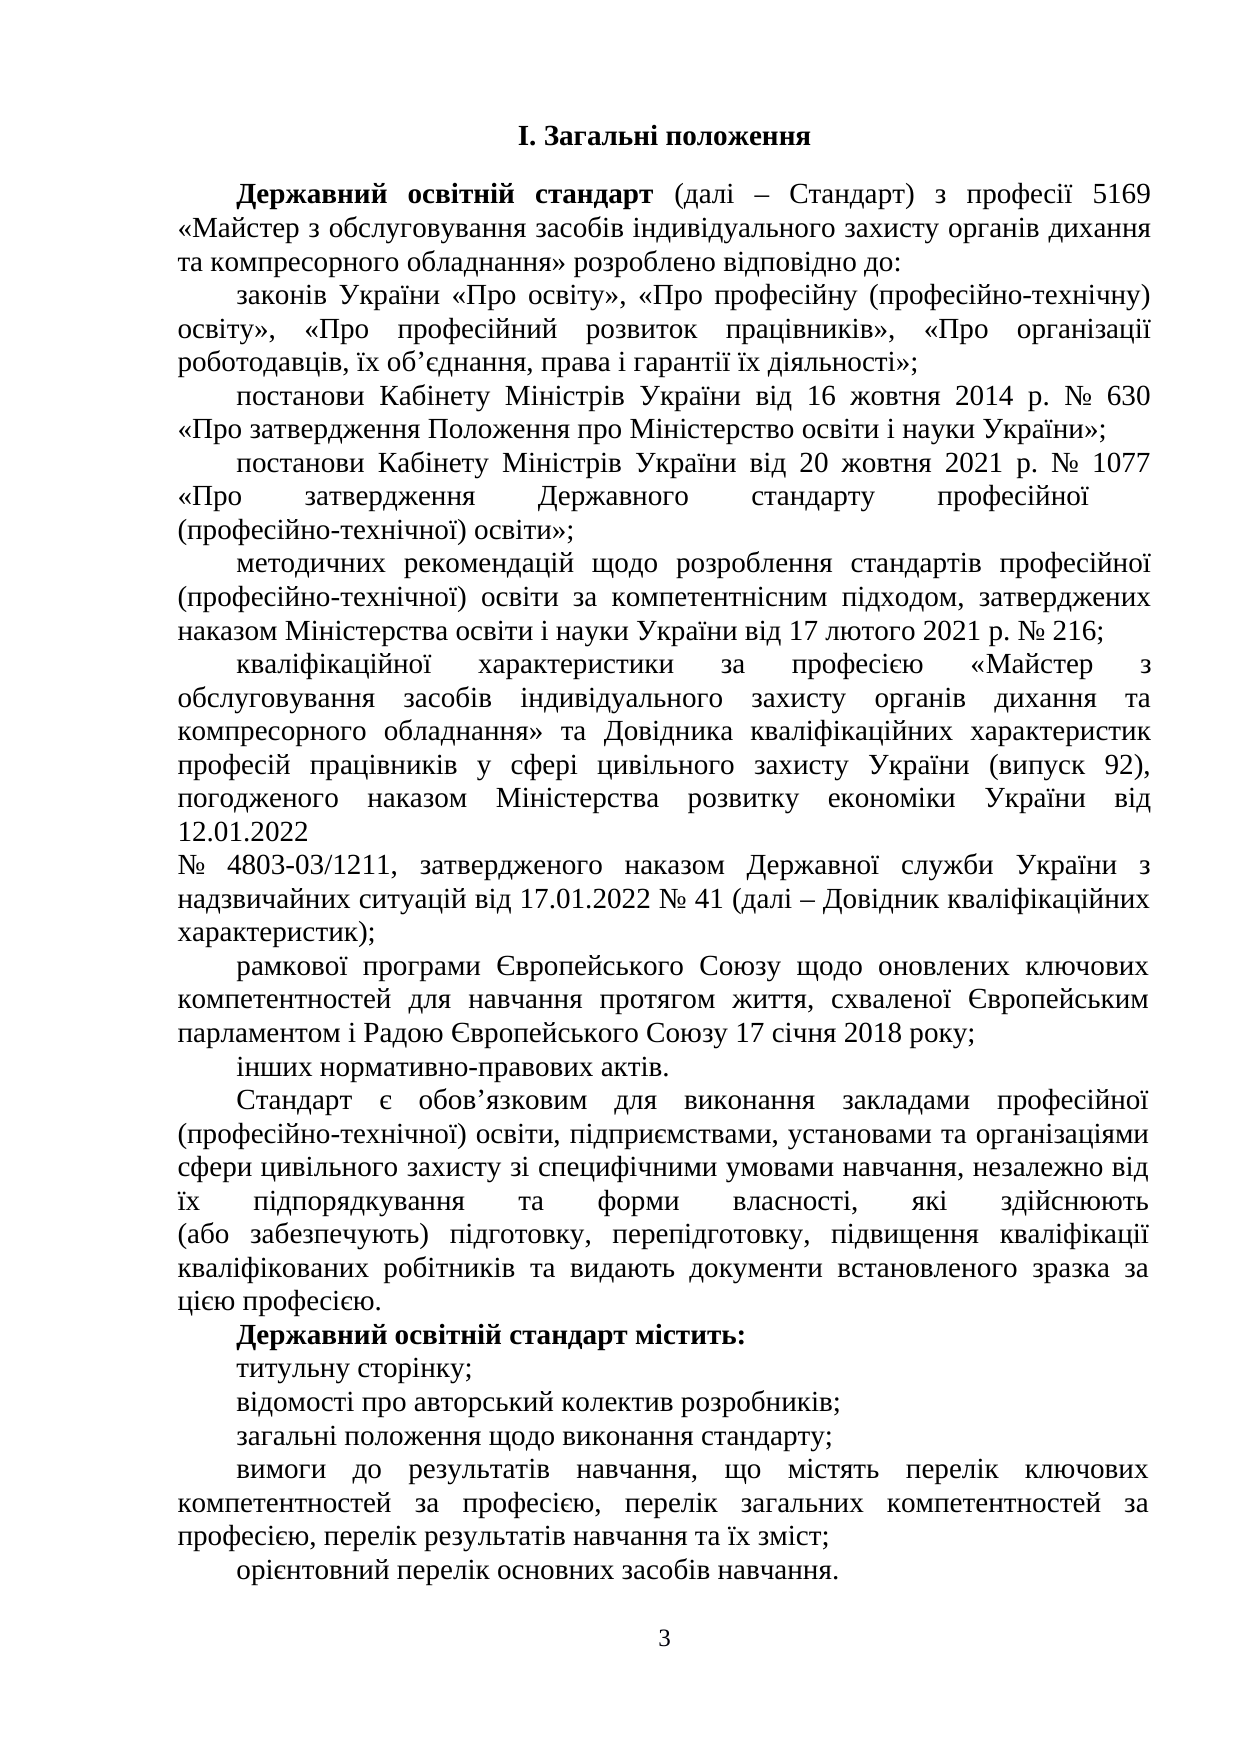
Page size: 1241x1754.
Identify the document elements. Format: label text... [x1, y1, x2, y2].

text постанови Кабінету Міністрів України від 16 жовтня 2014 р. № 630 «Про затвердження Положення про Міністерство освіти і науки України»; [177, 378, 1152, 445]
text загальні положення щодо виконання стандарту; [177, 1418, 1149, 1451]
text інших нормативно-правових актів. [177, 1049, 1149, 1082]
text відомості про авторський колектив розробників; [177, 1384, 1149, 1418]
text вимоги до результатів навчання, що містять перелік ключових компетентностей за професією, перелік загальних компетентностей за професією, перелік результатів навчання та їх зміст; [177, 1451, 1149, 1552]
text Стандарт є обов’язковим для виконання закладами професійної (професійно-технічної) освіти, підприємствами, установами та організаціями сфери цивільного захисту зі специфічними умовами навчання, незалежно від їх підпорядкування та форми власності, які здійснюють (або забезпечують) підготовку, перепідготовку, підвищення кваліфікації кваліфікованих робітників та видають документи встановленого зразка за цією професією. [177, 1082, 1149, 1317]
text законів України «Про освіту», «Про професійну (професійно-технічну) освіту», «Про професійний розвиток працівників», «Про організації роботодавців, їх об’єднання, права і гарантії їх діяльності»; [177, 277, 1152, 378]
text рамкової програми Європейського Союзу щодо оновлених ключових компетентностей для навчання протягом життя, схваленої Європейським парламентом і Радою Європейського Союзу 17 січня 2018 року; [177, 948, 1149, 1049]
text титульну сторінку; [177, 1351, 1149, 1384]
text постанови Кабінету Міністрів України від 20 жовтня 2021 р. № 1077 «Про затвердження Державного стандарту професійної (професійно-технічної) освіти»; [177, 445, 1152, 546]
text Державний освітній стандарт містить: [177, 1317, 1149, 1351]
text методичних рекомендацій щодо розроблення стандартів професійної (професійно-технічної) освіти за компетентнісним підходом, затверджених наказом Міністерства освіти і науки України від 17 лютого 2021 р. № 216; [177, 546, 1152, 646]
text Державний освітній стандарт (далі – Стандарт) з професії 5169 «Майстер з обслуговування засобів індивідуального захисту органів дихання та компресорного обладнання» розроблено відповідно до: [177, 177, 1152, 277]
text кваліфікаційної характеристики за професією «Майстер з обслуговування засобів індивідуального захисту органів дихання та компресорного обладнання» та Довідника кваліфікаційних характеристик професій працівників у сфері цивільного захисту України (випуск 92), погодженого наказом Міністерства розвитку економіки України від 12.01.2022 № 4803-03/1211, затвердженого наказом Державної служби України з надзвичайних ситуацій від 17.01.2022 № 41 (далі – Довідник кваліфікаційних характеристик); [177, 646, 1152, 948]
text І. Загальні положення [177, 118, 1152, 152]
text орієнтовний перелік основних засобів навчання. [177, 1552, 1149, 1585]
